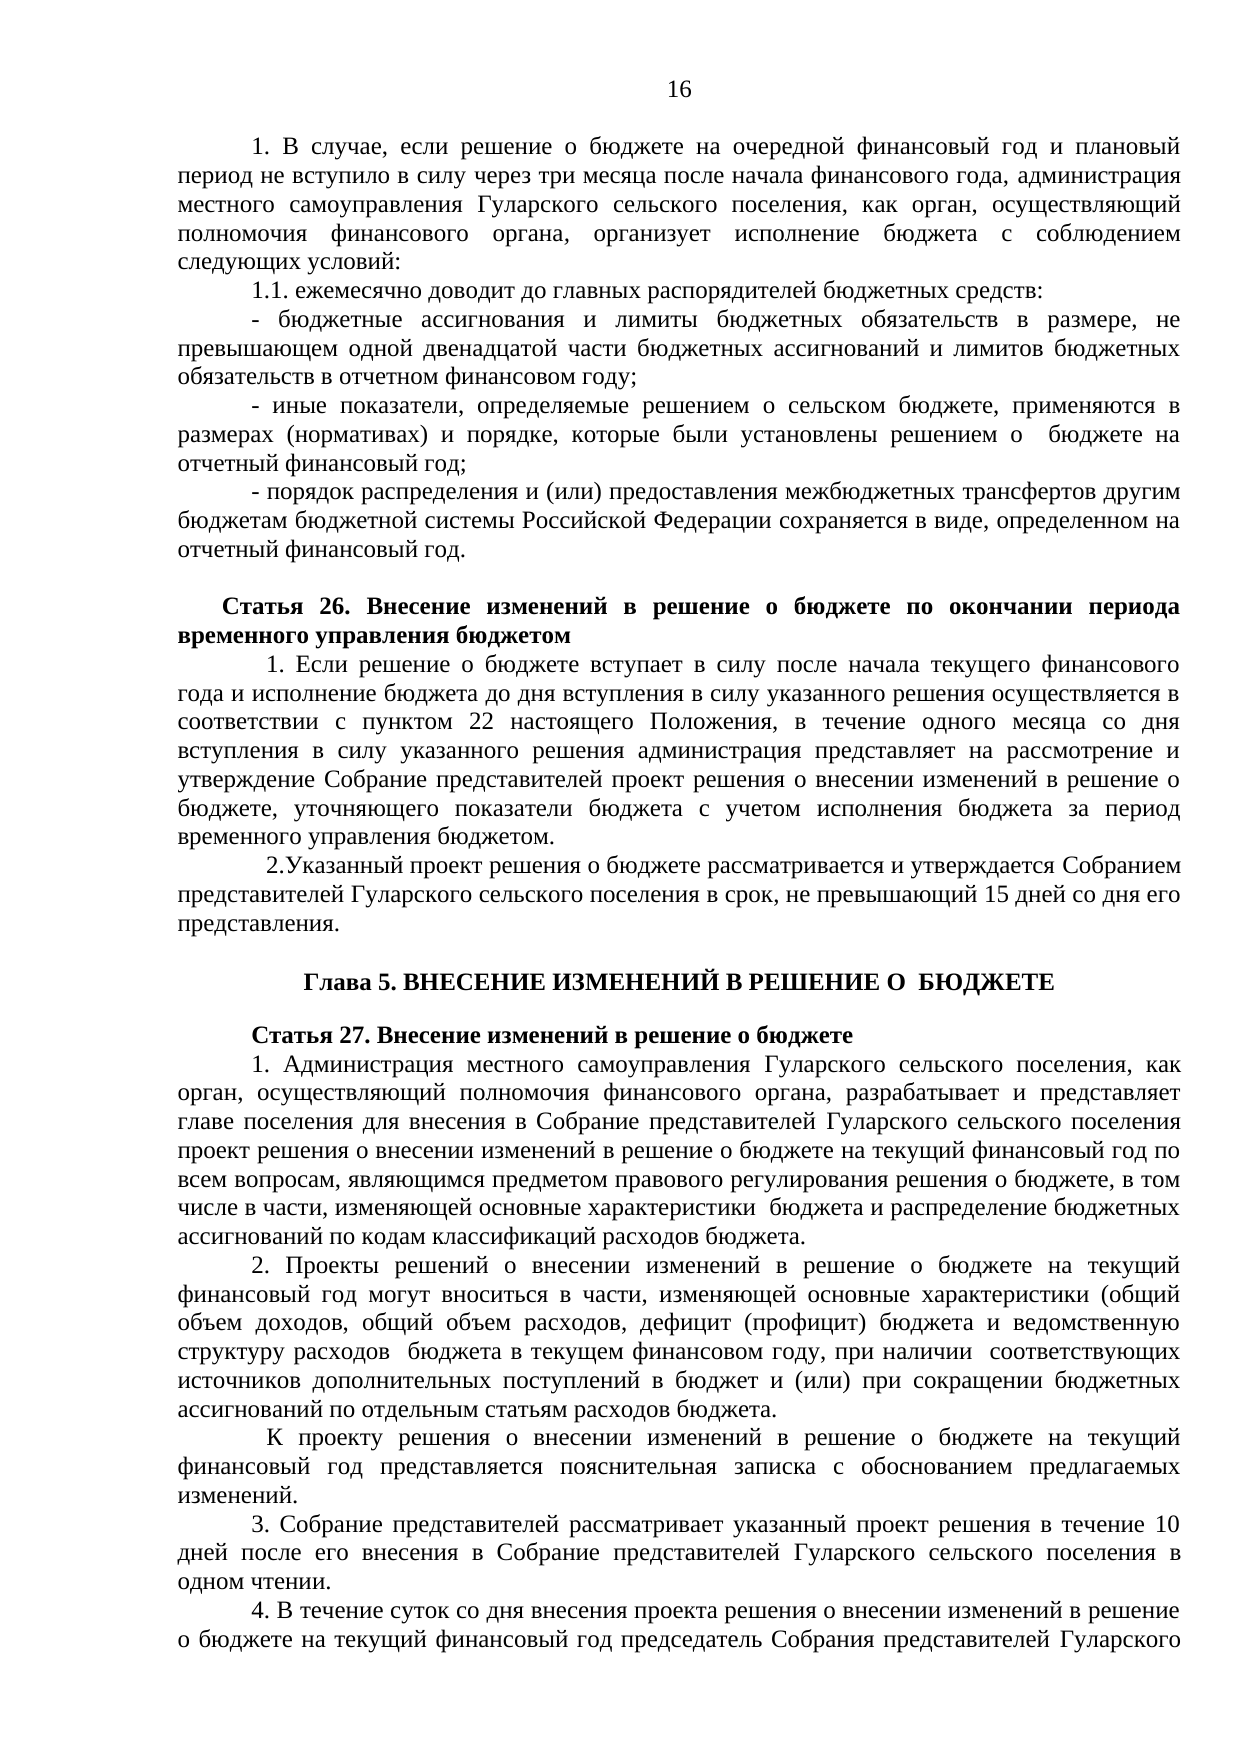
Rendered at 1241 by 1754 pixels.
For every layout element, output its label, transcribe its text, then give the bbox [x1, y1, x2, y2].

text - иные показатели, определяемые решением о сельском бюджете, применяются в размерах (нормативах) и порядке, которые были установлены решением о бюджете на отчетный финансовый год; [177, 390, 1181, 476]
text - порядок распределения и (или) предоставления межбюджетных трансфертов другим бюджетам бюджетной системы Российской Федерации сохраняется в виде, определенном на отчетный финансовый год. [177, 476, 1181, 563]
text Статья 26. Внесение изменений в решение о бюджете по окончании периода временного управления бюджетом [177, 591, 1181, 649]
text 1. Администрация местного самоуправления Гуларского сельского поселения, как орган, осуществляющий полномочия финансового органа, разрабатывает и представляет главе поселения для внесения в Собрание представителей Гуларского сельского поселения проект решения о внесении изменений в решение о бюджете на текущий финансовый год по всем вопросам, являющимся предметом правового регулирования решения о бюджете, в том числе в части, изменяющей основные характеристики бюджета и распределение бюджетных ассигнований по кодам классификаций расходов бюджета. [177, 1049, 1181, 1250]
text К проекту решения о внесении изменений в решение о бюджете на текущий финансовый год представляется пояснительная записка с обоснованием предлагаемых изменений. [177, 1422, 1181, 1509]
text Статья 27. Внесение изменений в решение о бюджете [177, 1020, 1181, 1049]
text 1. Если решение о бюджете вступает в силу после начала текущего финансового года и исполнение бюджета до дня вступления в силу указанного решения осуществляется в соответствии с пунктом 22 настоящего Положения, в течение одного месяца со дня вступления в силу указанного решения администрация представляет на рассмотрение и утверждение Собрание представителей проект решения о внесении изменений в решение о бюджете, уточняющего показатели бюджета с учетом исполнения бюджета за период временного управления бюджетом. [177, 649, 1181, 850]
text 2. Проекты решений о внесении изменений в решение о бюджете на текущий финансовый год могут вноситься в части, изменяющей основные характеристики (общий объем доходов, общий объем расходов, дефицит (профицит) бюджета и ведомственную структуру расходов бюджета в текущем финансовом году, при наличии соответствующих источников дополнительных поступлений в бюджет и (или) при сокращении бюджетных ассигнований по отдельным статьям расходов бюджета. [177, 1250, 1181, 1422]
text 2.Указанный проект решения о бюджете рассматривается и утверждается Собранием представителей Гуларского сельского поселения в срок, не превышающий 15 дней со дня его представления. [177, 850, 1181, 936]
text Глава 5. ВНЕСЕНИЕ ИЗМЕНЕНИЙ В РЕШЕНИЕ О БЮДЖЕТЕ [177, 970, 1181, 995]
text - бюджетные ассигнования и лимиты бюджетных обязательств в размере, не превышающем одной двенадцатой части бюджетных ассигнований и лимитов бюджетных обязательств в отчетном финансовом году; [177, 304, 1181, 390]
text 1. В случае, если решение о бюджете на очередной финансовый год и плановый период не вступило в силу через три месяца после начала финансового года, администрация местного самоуправления Гуларского сельского поселения, как орган, осуществляющий полномочия финансового органа, организует исполнение бюджета с соблюдением следующих условий: [177, 131, 1181, 275]
text 1.1. ежемесячно доводит до главных распорядителей бюджетных средств: [177, 275, 1181, 304]
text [177, 1595, 1181, 1652]
text 3. Собрание представителей рассматривает указанный проект решения в течение 10 дней после его внесения в Собрание представителей Гуларского сельского поселения в одном чтении. [177, 1509, 1181, 1595]
